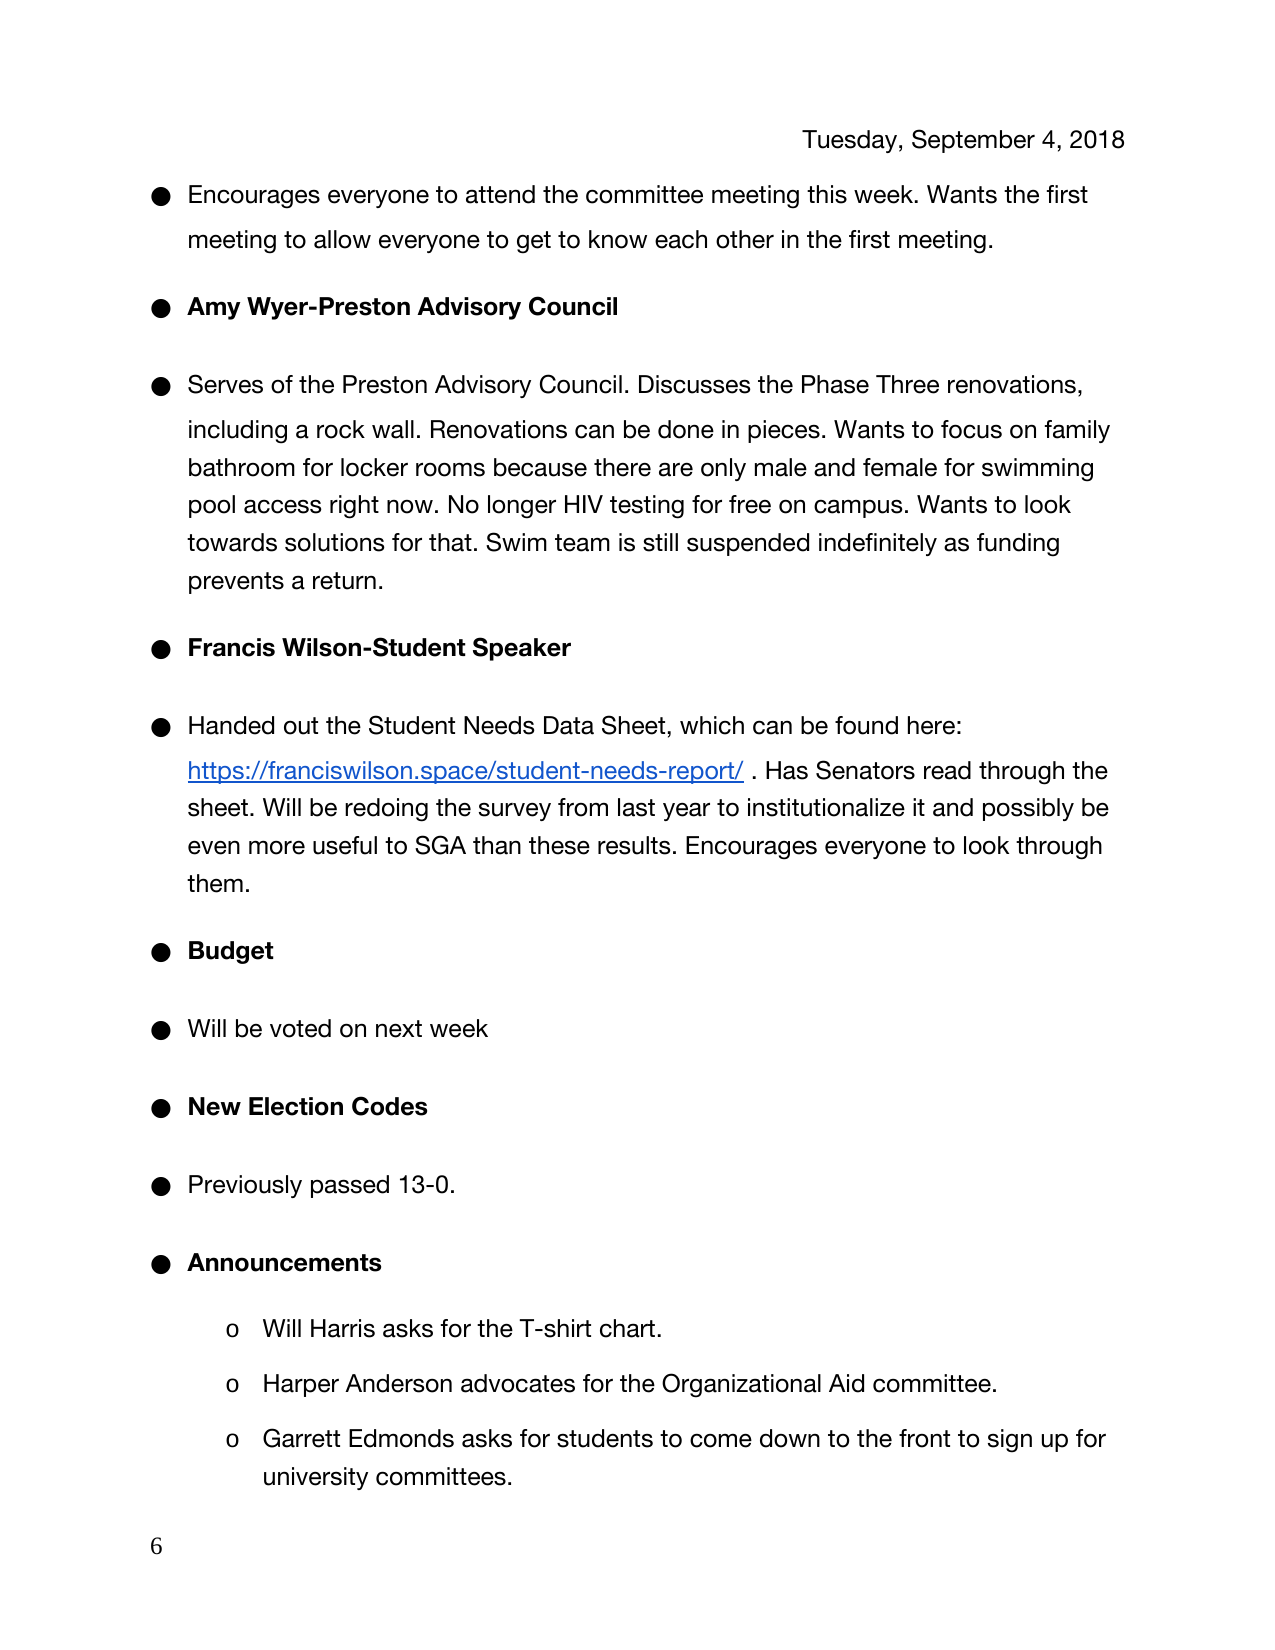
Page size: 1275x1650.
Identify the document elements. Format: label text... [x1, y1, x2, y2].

list Budget [150, 922, 1125, 973]
list Garrett Edmonds asks for students to come down to the front to sign up for university committees. [225, 1423, 1125, 1492]
list Announcements [150, 1235, 1125, 1286]
list Encourages everyone to attend the committee meeting this week. Wants the first meeting to allow everyone to get to know each other in the first meeting. [150, 166, 1125, 255]
list Harper Anderson advocates for the Organizational Aid committee. [225, 1368, 1125, 1400]
list Amy Wyer-Preston Advisory Council [150, 278, 1125, 329]
list Francis Wilson-Student Speaker [150, 619, 1125, 670]
list Previously passed 13-0. [150, 1157, 1125, 1208]
list Handed out the Student Needs Data Sheet, which can be found here: https://franciswilson.space/student-needs-report/ . Has Senators read through the sheet. Will be redoing the survey from last year to institutionalize it and possibly be even more useful to SGA than these results. Encourages everyone to look through them. [150, 697, 1125, 899]
list Will be voted on next week [150, 1000, 1125, 1052]
list Serves of the Preston Advisory Council. Discusses the Phase Three renovations, including a rock wall. Renovations can be done in pieces. Wants to focus on family bathroom for locker rooms because there are only male and female for swimming pool access right now. No longer HIV testing for free on campus. Wants to look towards solutions for that. Swim team is still suspended indefinitely as funding prevents a return. [150, 356, 1125, 596]
list Will Harris asks for the T-shirt chart. [225, 1313, 1125, 1345]
list New Election Codes [150, 1078, 1125, 1130]
